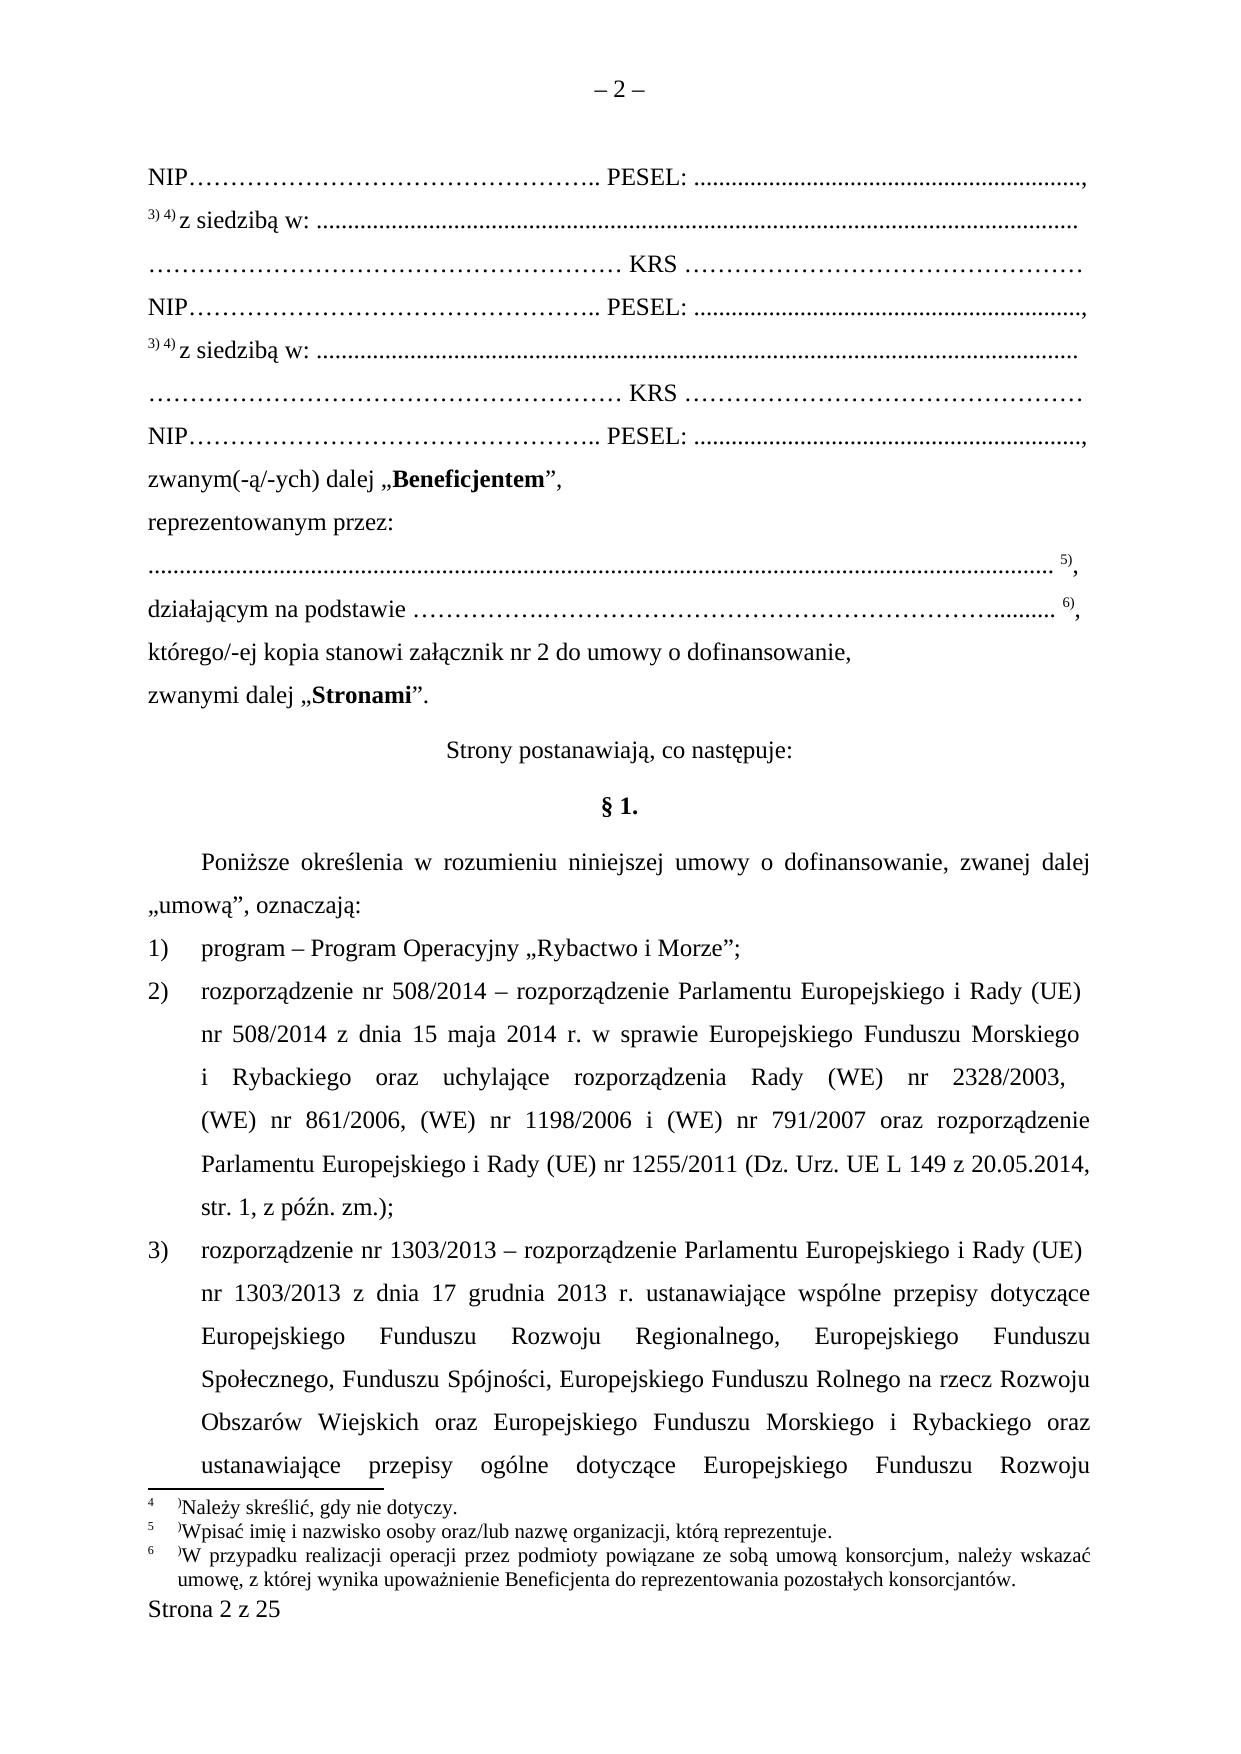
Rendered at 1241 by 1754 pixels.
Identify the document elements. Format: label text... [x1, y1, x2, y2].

text Strony postanawiają, co następuje: [148, 736, 1091, 764]
text 3) ) z siedzibą w: .......................................................................................................................... [148, 206, 1091, 234]
text Poniższe określenia w rozumieniu niniejszej umowy o dofinansowanie, zwanej dalej „umową”, oznaczają: [148, 847, 1091, 919]
text 3) 4) z siedzibą w: .......................................................................................................................... [148, 335, 1091, 364]
text reprezentowanym przez: [148, 507, 1091, 536]
text 1) program – Program Operacyjny „Rybactwo i Morze”; [148, 933, 1091, 962]
text § 1. [148, 791, 1091, 820]
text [148, 162, 1091, 191]
text ………………………………………………… KRS ………………………………………… NIP………………………………………….. PESEL: .............................................................., [148, 249, 1091, 321]
text 2) rozporządzenie nr 508/2014 – rozporządzenie Parlamentu Europejskiego i Rady (UE) nr 508/2014 z dnia 15 maja 2014 r. w sprawie Europejskiego Funduszu Morskiego i Rybackiego oraz uchylające rozporządzenia Rady (WE) nr 2328/2003, (WE) nr 861/2006, (WE) nr 1198/2006 i (WE) nr 791/2007 oraz rozporządzenie Parlamentu Europejskiego i Rady (UE) nr 1255/2011 (Dz. Urz. UE L 149 z 20.05.2014, str. 1, z późn. zm.); [148, 976, 1091, 1221]
text działającym na podstawie …………….……………………………………………….......... ), którego/-ej kopia stanowi załącznik nr 2 do umowy o dofinansowanie, [148, 594, 1091, 666]
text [148, 1235, 1091, 1479]
text ………………………………………………… KRS ………………………………………… NIP………………………………………….. PESEL: .............................................................., [148, 378, 1091, 450]
text ................................................................................................................................................. ), [148, 551, 1091, 579]
text zwanymi dalej „Stronami”. [148, 680, 1091, 709]
text zwanym(-ą/-ych) dalej „Beneficjentem”, [148, 464, 1091, 493]
